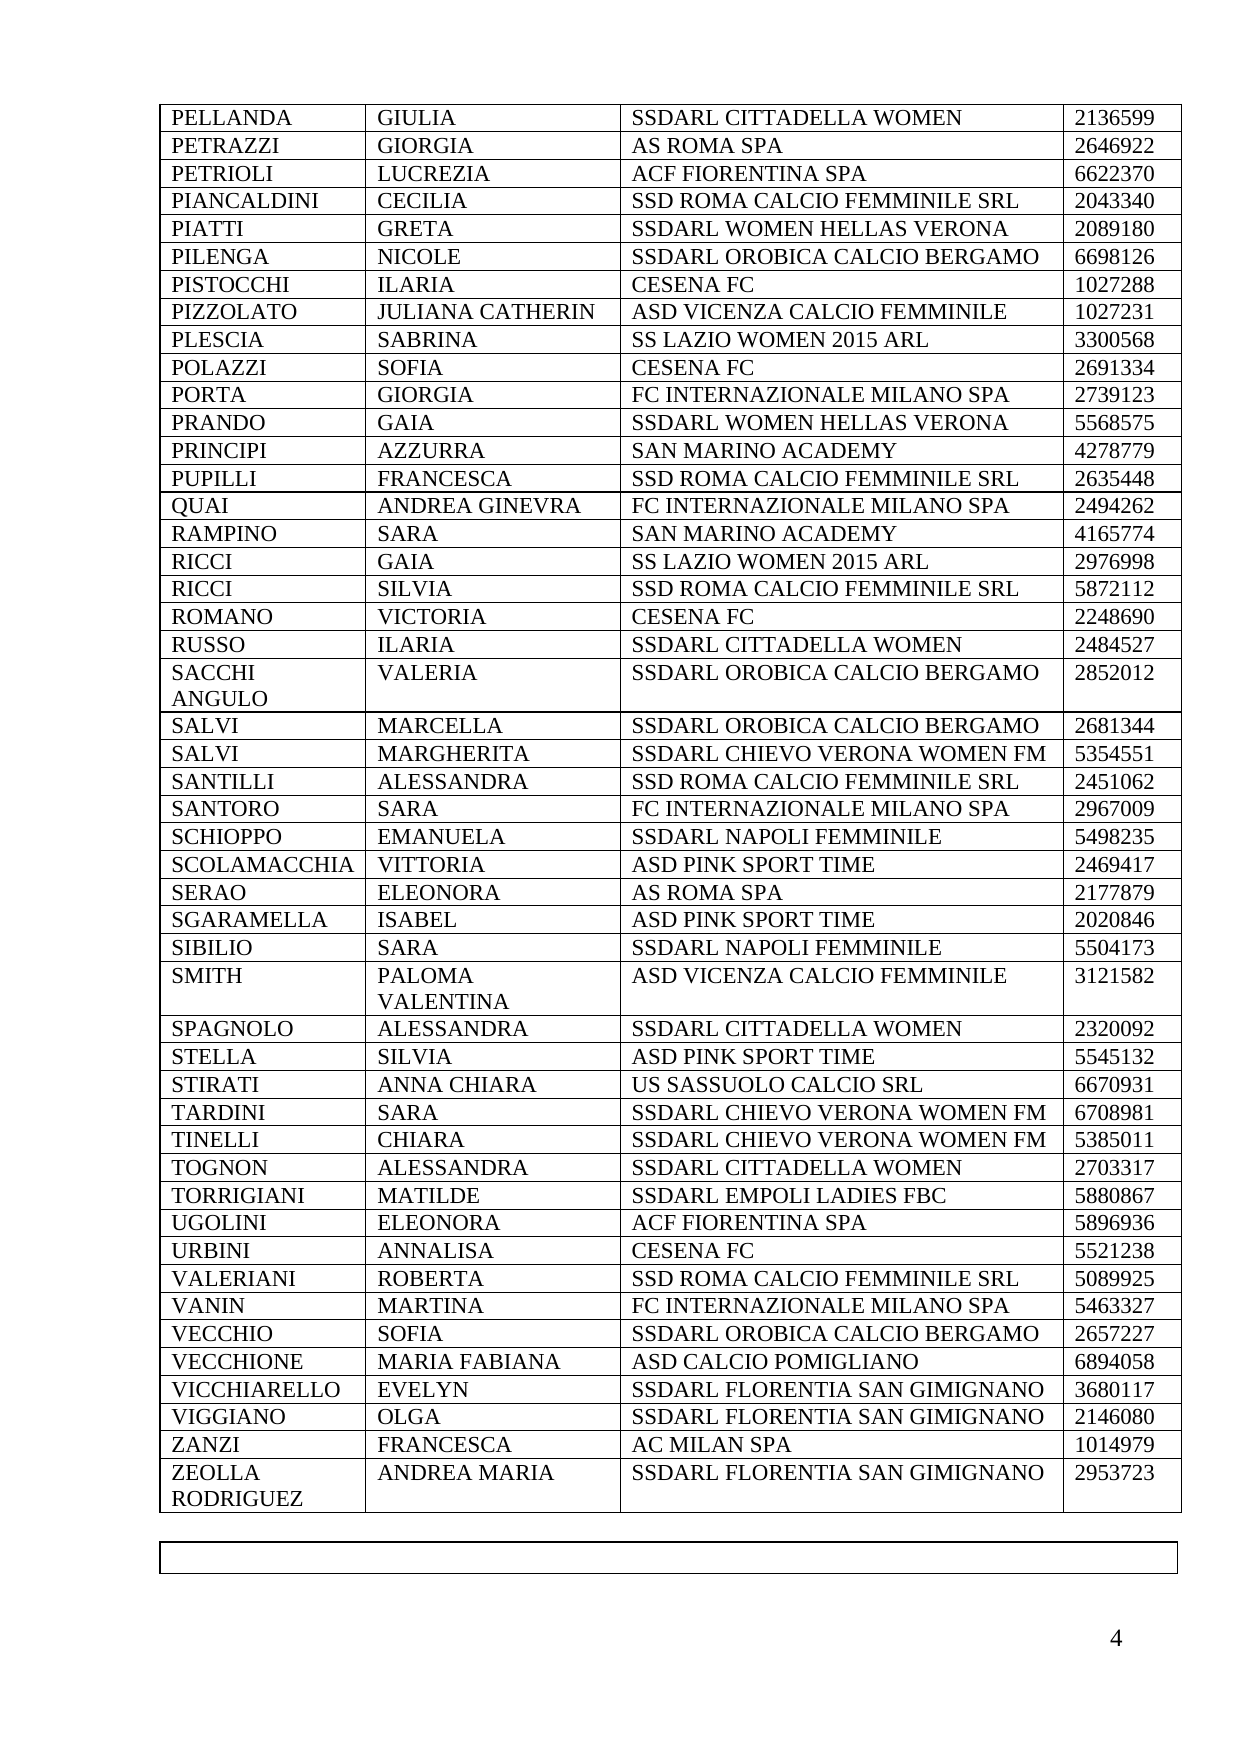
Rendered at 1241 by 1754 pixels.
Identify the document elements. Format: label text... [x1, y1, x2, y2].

table_cell VECCHIO [161, 1320, 365, 1347]
table_cell ASD PINK SPORT TIME [621, 906, 1063, 933]
table_cell PIANCALDINI [161, 188, 365, 214]
table_cell ANDREA MARIA [366, 1459, 620, 1512]
table_cell SSDARL OROBICA CALCIO BERGAMO [621, 713, 1063, 739]
table_cell ANNALISA [366, 1237, 620, 1264]
table_cell SSDARL CHIEVO VERONA WOMEN FM [621, 740, 1063, 767]
table_cell SSD ROMA CALCIO FEMMINILE SRL [621, 188, 1063, 214]
table_cell MARCELLA [366, 713, 620, 739]
table_cell SOFIA [366, 354, 620, 381]
table_cell PILENGA [161, 243, 365, 270]
table_cell OLGA [366, 1404, 620, 1430]
table_cell 6670931 [1064, 1071, 1181, 1098]
table_cell SSD ROMA CALCIO FEMMINILE SRL [621, 576, 1063, 602]
table_cell 2043340 [1064, 188, 1181, 214]
table_cell STELLA [161, 1043, 365, 1070]
table_cell SCOLAMACCHIA [161, 851, 365, 878]
table_cell ASD PINK SPORT TIME [621, 851, 1063, 878]
table_cell ILARIA [366, 631, 620, 658]
table_cell CESENA FC [621, 603, 1063, 630]
table_cell ILARIA [366, 271, 620, 297]
table_cell 2248690 [1064, 603, 1181, 630]
table_cell SCHIOPPO [161, 823, 365, 850]
table_cell ASD CALCIO POMIGLIANO [621, 1348, 1063, 1375]
table_cell 5498235 [1064, 823, 1181, 850]
table_cell SARA [366, 520, 620, 547]
table_cell 2967009 [1064, 796, 1181, 822]
table_cell SS LAZIO WOMEN 2015 ARL [621, 326, 1063, 353]
table_cell SSDARL FLORENTIA SAN GIMIGNANO [621, 1404, 1063, 1430]
table_cell 2852012 [1064, 659, 1181, 711]
table_cell 1014979 [1064, 1431, 1181, 1458]
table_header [161, 1543, 1177, 1573]
table_cell SILVIA [366, 1043, 620, 1070]
table_cell 2136599 [1064, 105, 1181, 131]
table_cell LUCREZIA [366, 160, 620, 187]
table_cell FC INTERNAZIONALE MILANO SPA [621, 796, 1063, 822]
table_cell UGOLINI [161, 1210, 365, 1236]
table_cell 2703317 [1064, 1154, 1181, 1181]
table_cell PUPILLI [161, 465, 365, 491]
table_cell US SASSUOLO CALCIO SRL [621, 1071, 1063, 1098]
table_cell AS ROMA SPA [621, 132, 1063, 159]
table_cell ALESSANDRA [366, 1016, 620, 1042]
table_cell 3300568 [1064, 326, 1181, 353]
table_cell AC MILAN SPA [621, 1431, 1063, 1458]
table_cell 5089925 [1064, 1265, 1181, 1292]
table_cell ANDREA GINEVRA [366, 493, 620, 519]
table_cell VICCHIARELLO [161, 1376, 365, 1402]
table_cell 2646922 [1064, 132, 1181, 159]
table_cell ROBERTA [366, 1265, 620, 1292]
table_cell MARTINA [366, 1293, 620, 1319]
table_cell TARDINI [161, 1099, 365, 1125]
table_cell 5568575 [1064, 409, 1181, 436]
table_cell 3680117 [1064, 1376, 1181, 1402]
table_cell SSD ROMA CALCIO FEMMINILE SRL [621, 768, 1063, 794]
table_cell GIORGIA [366, 382, 620, 408]
table_cell 5880867 [1064, 1182, 1181, 1208]
table_cell PALOMA VALENTINA [366, 962, 620, 1014]
table_cell ZEOLLA RODRIGUEZ [161, 1459, 365, 1512]
table_cell ALESSANDRA [366, 1154, 620, 1181]
table_cell PISTOCCHI [161, 271, 365, 297]
table_cell SPAGNOLO [161, 1016, 365, 1042]
table_cell FC INTERNAZIONALE MILANO SPA [621, 493, 1063, 519]
table_cell SARA [366, 796, 620, 822]
table_cell SSDARL EMPOLI LADIES FBC [621, 1182, 1063, 1208]
table_cell 2451062 [1064, 768, 1181, 794]
table_cell SAN MARINO ACADEMY [621, 520, 1063, 547]
table_cell CESENA FC [621, 271, 1063, 297]
table_cell 2657227 [1064, 1320, 1181, 1347]
table_cell URBINI [161, 1237, 365, 1264]
table_cell SMITH [161, 962, 365, 1014]
table_cell 4165774 [1064, 520, 1181, 547]
table_cell SSDARL NAPOLI FEMMINILE [621, 934, 1063, 961]
table_cell 2976998 [1064, 548, 1181, 574]
table_cell RAMPINO [161, 520, 365, 547]
table_cell PIZZOLATO [161, 299, 365, 325]
table_cell SSDARL CHIEVO VERONA WOMEN FM [621, 1126, 1063, 1153]
table_cell 6708981 [1064, 1099, 1181, 1125]
table_cell SAN MARINO ACADEMY [621, 437, 1063, 464]
table_cell SSDARL OROBICA CALCIO BERGAMO [621, 659, 1063, 711]
table_cell GAIA [366, 548, 620, 574]
table_cell SALVI [161, 740, 365, 767]
table_cell AZZURRA [366, 437, 620, 464]
table_cell 3121582 [1064, 962, 1181, 1014]
table_cell SARA [366, 934, 620, 961]
table_cell SGARAMELLA [161, 906, 365, 933]
table_cell VIGGIANO [161, 1404, 365, 1430]
table_cell 6622370 [1064, 160, 1181, 187]
table_cell SOFIA [366, 1320, 620, 1347]
table_cell SABRINA [366, 326, 620, 353]
table_cell RICCI [161, 576, 365, 602]
table_cell 2089180 [1064, 215, 1181, 242]
table_cell AS ROMA SPA [621, 879, 1063, 905]
table_cell 2020846 [1064, 906, 1181, 933]
table_cell 5896936 [1064, 1210, 1181, 1236]
table_cell SSD ROMA CALCIO FEMMINILE SRL [621, 1265, 1063, 1292]
table_cell SSDARL FLORENTIA SAN GIMIGNANO [621, 1459, 1063, 1512]
table_cell SSDARL CHIEVO VERONA WOMEN FM [621, 1099, 1063, 1125]
table_cell SSDARL CITTADELLA WOMEN [621, 1016, 1063, 1042]
table_cell PETRAZZI [161, 132, 365, 159]
table_cell QUAI [161, 493, 365, 519]
table_cell 5504173 [1064, 934, 1181, 961]
table_cell 5354551 [1064, 740, 1181, 767]
table_cell SILVIA [366, 576, 620, 602]
table_cell 2691334 [1064, 354, 1181, 381]
table_cell VALERIANI [161, 1265, 365, 1292]
table_cell MARIA FABIANA [366, 1348, 620, 1375]
table_cell PELLANDA [161, 105, 365, 131]
table_cell RICCI [161, 548, 365, 574]
table_cell SERAO [161, 879, 365, 905]
table_cell SSDARL CITTADELLA WOMEN [621, 631, 1063, 658]
table_cell PLESCIA [161, 326, 365, 353]
table_cell TINELLI [161, 1126, 365, 1153]
table_cell FC INTERNAZIONALE MILANO SPA [621, 1293, 1063, 1319]
table_cell NICOLE [366, 243, 620, 270]
table_cell SSDARL FLORENTIA SAN GIMIGNANO [621, 1376, 1063, 1402]
table_cell 2635448 [1064, 465, 1181, 491]
table_cell CESENA FC [621, 354, 1063, 381]
table_cell 2494262 [1064, 493, 1181, 519]
table_cell SSDARL NAPOLI FEMMINILE [621, 823, 1063, 850]
table_cell 2484527 [1064, 631, 1181, 658]
table_cell ASD PINK SPORT TIME [621, 1043, 1063, 1070]
table_cell SALVI [161, 713, 365, 739]
table_cell PETRIOLI [161, 160, 365, 187]
table_cell FRANCESCA [366, 465, 620, 491]
table_cell POLAZZI [161, 354, 365, 381]
table_cell 4278779 [1064, 437, 1181, 464]
table_cell CESENA FC [621, 1237, 1063, 1264]
table_cell TORRIGIANI [161, 1182, 365, 1208]
table_cell PORTA [161, 382, 365, 408]
table_cell EVELYN [366, 1376, 620, 1402]
table_cell SS LAZIO WOMEN 2015 ARL [621, 548, 1063, 574]
table_cell SSDARL CITTADELLA WOMEN [621, 1154, 1063, 1181]
table_cell 5872112 [1064, 576, 1181, 602]
table_cell 2469417 [1064, 851, 1181, 878]
table_cell 2681344 [1064, 713, 1181, 739]
table_cell ASD VICENZA CALCIO FEMMINILE [621, 962, 1063, 1014]
table_cell 2320092 [1064, 1016, 1181, 1042]
table_cell FRANCESCA [366, 1431, 620, 1458]
table_cell ACF FIORENTINA SPA [621, 160, 1063, 187]
table_cell STIRATI [161, 1071, 365, 1098]
table_cell CECILIA [366, 188, 620, 214]
table_cell TOGNON [161, 1154, 365, 1181]
table_cell VALERIA [366, 659, 620, 711]
table_cell 5385011 [1064, 1126, 1181, 1153]
table_cell SIBILIO [161, 934, 365, 961]
table_cell ACF FIORENTINA SPA [621, 1210, 1063, 1236]
table_cell ANNA CHIARA [366, 1071, 620, 1098]
table_cell VECCHIONE [161, 1348, 365, 1375]
table_cell ROMANO [161, 603, 365, 630]
table_cell SACCHI ANGULO [161, 659, 365, 711]
table_cell SANTILLI [161, 768, 365, 794]
table_cell SARA [366, 1099, 620, 1125]
table_cell ZANZI [161, 1431, 365, 1458]
table_cell RUSSO [161, 631, 365, 658]
table_cell GIULIA [366, 105, 620, 131]
table_cell GAIA [366, 409, 620, 436]
table_cell SSDARL WOMEN HELLAS VERONA [621, 409, 1063, 436]
table_cell GIORGIA [366, 132, 620, 159]
table_cell SSDARL OROBICA CALCIO BERGAMO [621, 243, 1063, 270]
table_cell EMANUELA [366, 823, 620, 850]
table_cell SSDARL CITTADELLA WOMEN [621, 105, 1063, 131]
table_cell 2953723 [1064, 1459, 1181, 1512]
table_cell MATILDE [366, 1182, 620, 1208]
table_cell 2146080 [1064, 1404, 1181, 1430]
table_cell PRINCIPI [161, 437, 365, 464]
table_cell ASD VICENZA CALCIO FEMMINILE [621, 299, 1063, 325]
table_cell PRANDO [161, 409, 365, 436]
table_cell 5521238 [1064, 1237, 1181, 1264]
table_cell ISABEL [366, 906, 620, 933]
table_cell ELEONORA [366, 1210, 620, 1236]
table_cell SANTORO [161, 796, 365, 822]
table_cell 1027288 [1064, 271, 1181, 297]
table_cell CHIARA [366, 1126, 620, 1153]
table_cell ALESSANDRA [366, 768, 620, 794]
table_cell 2177879 [1064, 879, 1181, 905]
table_cell 2739123 [1064, 382, 1181, 408]
table_cell 5463327 [1064, 1293, 1181, 1319]
table_cell FC INTERNAZIONALE MILANO SPA [621, 382, 1063, 408]
table_cell PIATTI [161, 215, 365, 242]
table_cell SSDARL WOMEN HELLAS VERONA [621, 215, 1063, 242]
table_cell 1027231 [1064, 299, 1181, 325]
table_cell GRETA [366, 215, 620, 242]
table_cell SSD ROMA CALCIO FEMMINILE SRL [621, 465, 1063, 491]
table_cell 5545132 [1064, 1043, 1181, 1070]
table_cell MARGHERITA [366, 740, 620, 767]
table_cell 6894058 [1064, 1348, 1181, 1375]
table_cell VITTORIA [366, 851, 620, 878]
table_cell VICTORIA [366, 603, 620, 630]
table_cell SSDARL OROBICA CALCIO BERGAMO [621, 1320, 1063, 1347]
table_cell ELEONORA [366, 879, 620, 905]
table_cell VANIN [161, 1293, 365, 1319]
table_cell JULIANA CATHERIN [366, 299, 620, 325]
table_cell 6698126 [1064, 243, 1181, 270]
